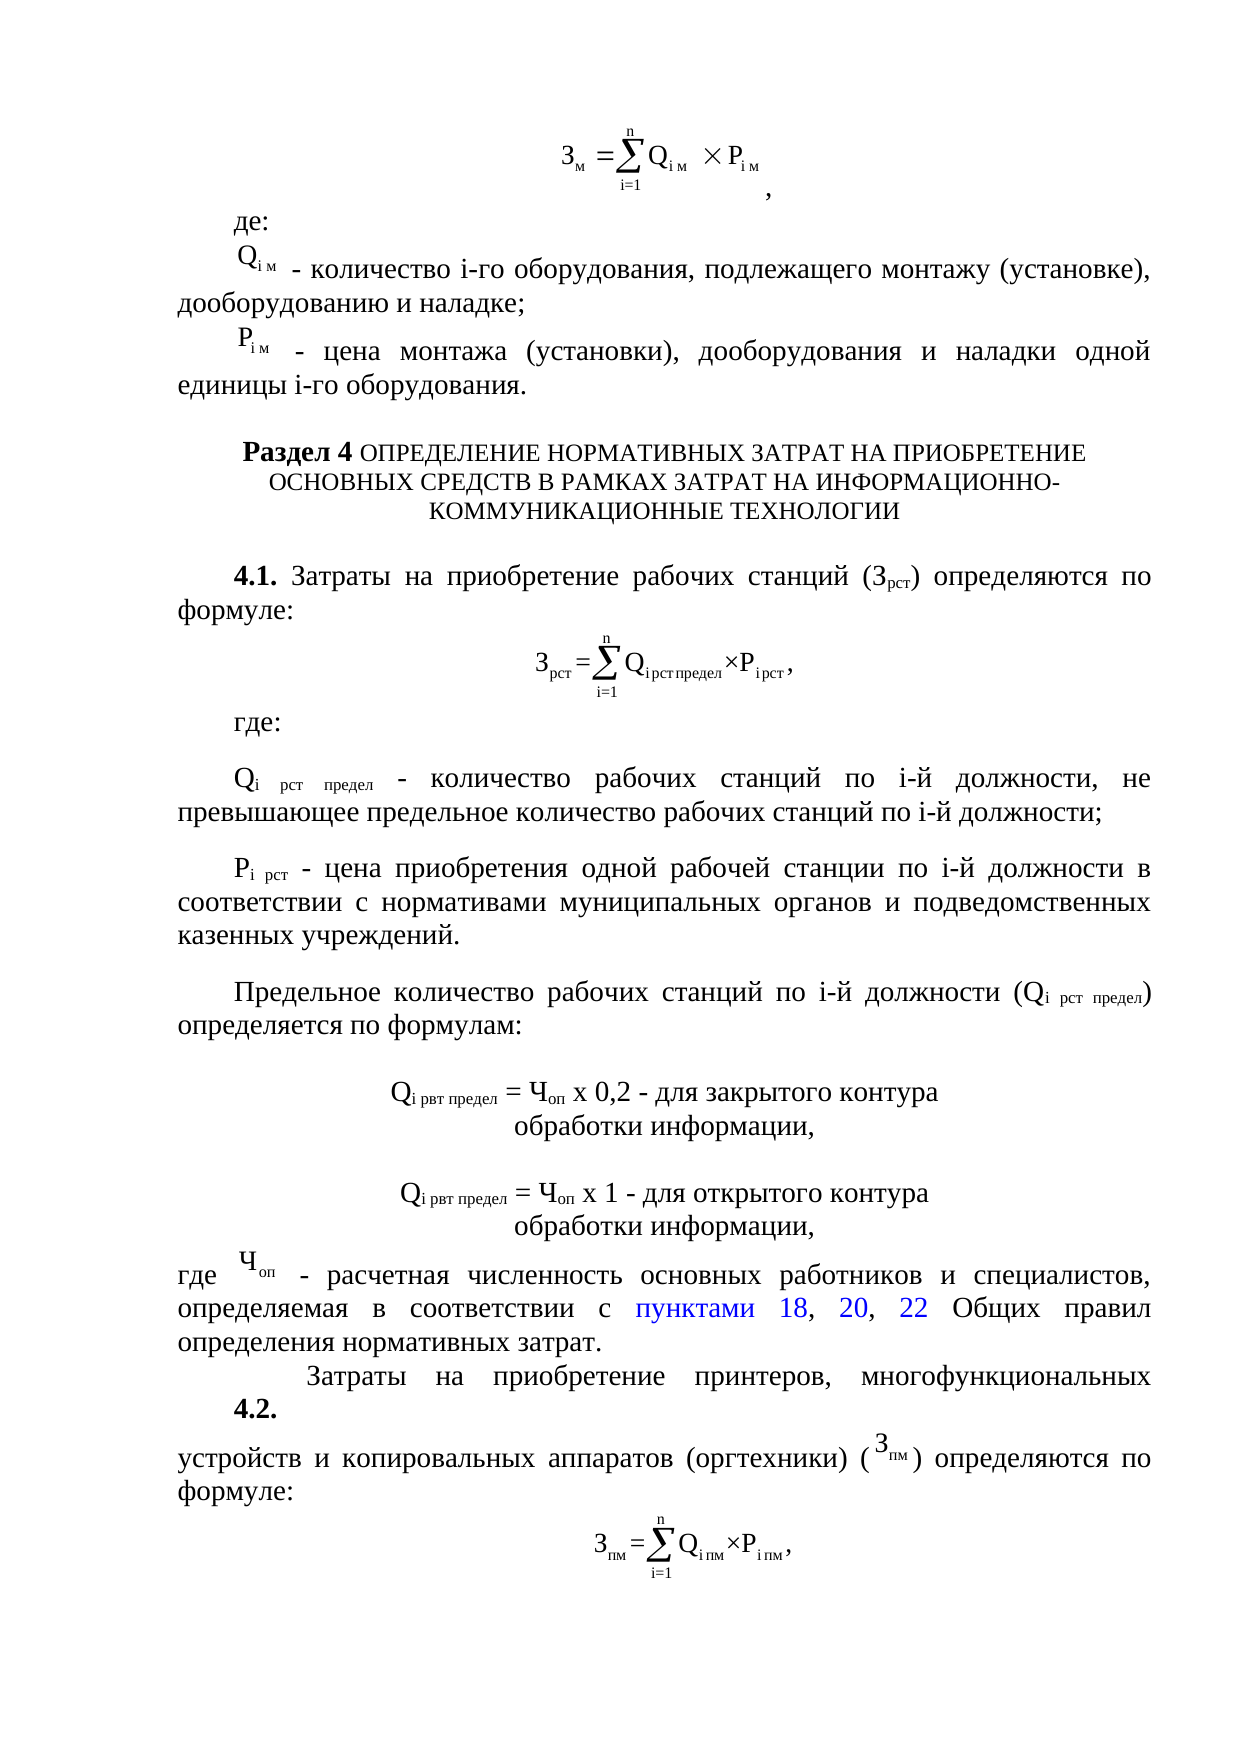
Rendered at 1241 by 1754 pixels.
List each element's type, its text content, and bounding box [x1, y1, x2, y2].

text 4.1. Затраты на приобретение рабочих станций (Зрст) определяются по формуле: [177, 558, 1152, 626]
text Qi рвт предел = Чоп x 0,2 - для закрытого контура [177, 1074, 1152, 1108]
text Qi рст предел - количество рабочих станций по i-й должности, не превышающее предельное количество рабочих станций по i-й должности; [177, 760, 1152, 827]
text где: [177, 704, 1152, 737]
text 4.2. Затраты на приобретение принтеров, многофункциональных устройств и копировальных аппаратов (оргтехники) () определяются по формуле: [177, 1358, 1152, 1507]
text - количество i-го оборудования, подлежащего монтажу (установке), дооборудованию и наладке; [177, 236, 1152, 318]
text обработки информации, [177, 1108, 1152, 1141]
text обработки информации, [177, 1208, 1152, 1242]
text - цена монтажа (установки), дооборудования и наладки одной единицы i-го оборудования. [177, 318, 1152, 400]
text Предельное количество рабочих станций по i-й должности (Qi рст предел) определяется по формулам: [177, 974, 1152, 1041]
text , [177, 118, 1152, 203]
text где - расчетная численность основных работников и специалистов, определяемая в соответствии с пунктами 18, 20, 22 Общих правил определения нормативных затрат. [177, 1242, 1152, 1358]
text Pi рст - цена приобретения одной рабочей станции по i-й должности в соответствии с нормативами муниципальных органов и подведомственных казенных учреждений. [177, 850, 1152, 951]
text Раздел 4 ОПРЕДЕЛЕНИЕ НОРМАТИВНЫХ ЗАТРАТ НА ПРИОБРЕТЕНИЕ ОСНОВНЫХ СРЕДСТВ В РАМКАХ ЗАТРАТ НА ИНФОРМАЦИОННО-КОММУНИКАЦИОННЫЕ ТЕХНОЛОГИИ [177, 434, 1152, 525]
text де: [177, 203, 1152, 236]
text Qi рвт предел = Чоп x 1 - для открытого контура [177, 1175, 1152, 1208]
